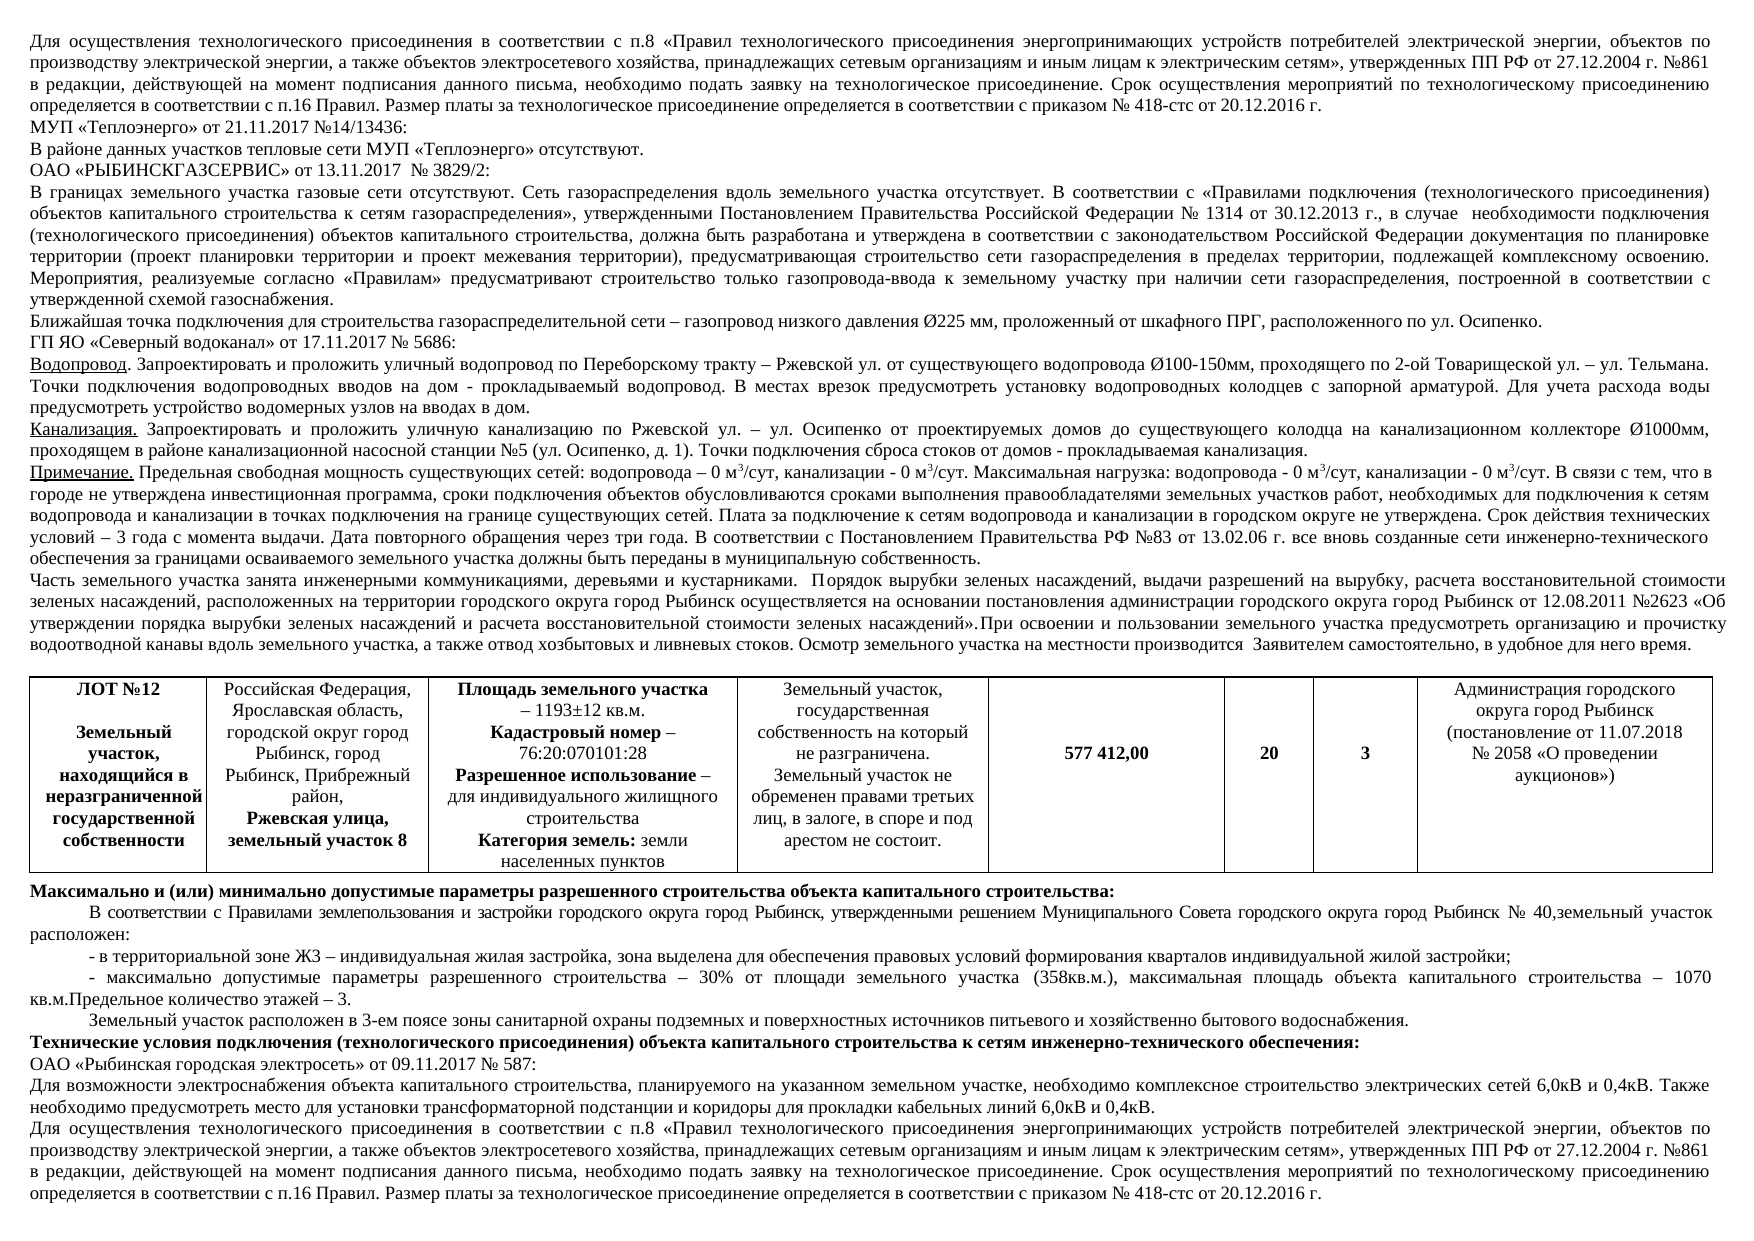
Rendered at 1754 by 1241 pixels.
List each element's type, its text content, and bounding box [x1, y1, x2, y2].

text Технические условия подключения (технологического присоединения) объекта капитального строительства к сетям инженерно-технического обеспечения: [29, 1031, 1728, 1052]
text Для осуществления технологического присоединения в соответствии с п.8 «Правил технологического присоединения энергопринимающих устройств потребителей электрической энергии, объектов по производству электрической энергии, а также объектов электросетевого хозяйства, принадлежащих сетевым организациям и иным лицам к электрическим сетям», утвержденных ПП РФ от 27.12.2004 г. №861 в редакции, действующей на момент подписания данного письма, необходимо подать заявку на технологическое присоединение. Срок осуществления мероприятий по технологическому присоединению определяется в соответствии с п.16 Правил. Размер платы за технологическое присоединение определяется в соответствии с приказом № 418-стс от 20.12.2016 г. [29, 29, 1713, 116]
table_header 3 [1314, 678, 1417, 872]
text - максимально допустимые параметры разрешенного строительства – 30% от площади земельного участка (358кв.м.), максимальная площадь объекта капитального строительства – 1070 кв.м.Предельное количество этажей – 3. [29, 966, 1713, 1009]
text Максимально и (или) минимально допустимые параметры разрешенного строительства объекта капитального строительства: [29, 880, 1713, 901]
table_header Администрация городского округа город Рыбинск (постановление от 11.07.2018 № 2058 «О проведении аукционов») [1418, 678, 1712, 872]
text В соответствии с Правилами землепользования и застройки городского округа город Рыбинск, утвержденными решением Муниципального Совета городского округа город Рыбинск № 40,земельный участок расположен: [29, 901, 1713, 944]
text Ближайшая точка подключения для строительства газораспределительной сети – газопровод низкого давления Ø225 мм, проложенный от шкафного ПРГ, расположенного по ул. Осипенко. [29, 310, 1713, 331]
text Земельный участок расположен в 3-ем поясе зоны санитарной охраны подземных и поверхностных источников питьевого и хозяйственно бытового водоснабжения. [29, 1009, 1713, 1031]
text - в территориальной зоне Ж3 – индивидуальная жилая застройка, зона выделена для обеспечения правовых условий формирования кварталов индивидуальной жилой застройки; [29, 944, 1713, 966]
text Для возможности электроснабжения объекта капитального строительства, планируемого на указанном земельном участке, необходимо комплексное строительство электрических сетей 6,0кВ и 0,4кВ. Также необходимо предусмотреть место для установки трансформаторной подстанции и коридоры для прокладки кабельных линий 6,0кВ и 0,4кВ. [29, 1074, 1713, 1117]
text ОАО «РЫБИНСКГАЗСЕРВИС» от 13.11.2017 № 3829/2: [29, 159, 1713, 181]
table_header ЛОТ №12 Земельный участок, находящийся в неразграниченной государственной собственности [30, 678, 206, 872]
table_header Земельный участок, государственная собственность на который не разграничена. Земельный участок не обременен правами третьих лиц, в залоге, в споре и под арестом не состоит. [738, 678, 988, 872]
text МУП «Теплоэнерго» от 21.11.2017 №14/13436: [29, 116, 1728, 137]
text В районе данных участков тепловые сети МУП «Теплоэнерго» отсутствуют. [29, 137, 1728, 159]
table_header 577 412,00 [989, 678, 1224, 872]
text Водопровод. Запроектировать и проложить уличный водопровод по Переборскому тракту – Ржевской ул. от существующего водопровода Ø100-150мм, проходящего по 2-ой Товарищеской ул. – ул. Тельмана. Точки подключения водопроводных вводов на дом - прокладываемый водопровод. В местах врезок предусмотреть установку водопроводных колодцев с запорной арматурой. Для учета расхода воды предусмотреть устройство водомерных узлов на вводах в дом. [29, 353, 1713, 418]
text ОАО «Рыбинская городская электросеть» от 09.11.2017 № 587: [29, 1052, 1728, 1074]
text Часть земельного участка занята инженерными коммуникациями, деревьями и кустарниками. Порядок вырубки зеленых насаждений, выдачи разрешений на вырубку, расчета восстановительной стоимости зеленых насаждений, расположенных на территории городского округа город Рыбинск осуществляется на основании постановления администрации городского округа город Рыбинск от 12.08.2011 №2623 «Об утверждении порядка вырубки зеленых насаждений и расчета восстановительной стоимости зеленых насаждений».При освоении и пользовании земельного участка предусмотреть организацию и прочистку водоотводной канавы вдоль земельного участка, а также отвод хозбытовых и ливневых стоков. Осмотр земельного участка на местности производится Заявителем самостоятельно, в удобное для него время. [29, 569, 1728, 655]
text Канализация. Запроектировать и проложить уличную канализацию по Ржевской ул. – ул. Осипенко от проектируемых домов до существующего колодца на канализационном коллекторе Ø1000мм, проходящем в районе канализационной насосной станции №5 (ул. Осипенко, д. 1). Точки подключения сброса стоков от домов - прокладываемая канализация. [29, 418, 1713, 461]
text Для осуществления технологического присоединения в соответствии с п.8 «Правил технологического присоединения энергопринимающих устройств потребителей электрической энергии, объектов по производству электрической энергии, а также объектов электросетевого хозяйства, принадлежащих сетевым организациям и иным лицам к электрическим сетям», утвержденных ПП РФ от 27.12.2004 г. №861 в редакции, действующей на момент подписания данного письма, необходимо подать заявку на технологическое присоединение. Срок осуществления мероприятий по технологическому присоединению определяется в соответствии с п.16 Правил. Размер платы за технологическое присоединение определяется в соответствии с приказом № 418-стс от 20.12.2016 г. [29, 1117, 1713, 1203]
text ГП ЯО «Северный водоканал» от 17.11.2017 № 5686: [29, 331, 1713, 353]
table_header Площадь земельного участка – 1193±12 кв.м. Кадастровый номер – 76:20:070101:28 Разрешенное использование – для индивидуального жилищного строительства Категория земель: земли населенных пунктов [429, 678, 737, 872]
table_header 20 [1225, 678, 1313, 872]
text Примечание. Предельная свободная мощность существующих сетей: водопровода – 0 м3/сут, канализации - 0 м3/сут. Максимальная нагрузка: водопровода - 0 м3/сут, канализации - 0 м3/сут. В связи с тем, что в городе не утверждена инвестиционная программа, сроки подключения объектов обусловливаются сроками выполнения правообладателями земельных участков работ, необходимых для подключения к сетям водопровода и канализации в точках подключения на границе существующих сетей. Плата за подключение к сетям водопровода и канализации в городском округе не утверждена. Срок действия технических условий – 3 года с момента выдачи. Дата повторного обращения через три года. В соответствии с Постановлением Правительства РФ №83 от 13.02.06 г. все вновь созданные сети инженерно-технического обеспечения за границами осваиваемого земельного участка должны быть переданы в муниципальную собственность. [29, 461, 1713, 569]
table_header Российская Федерация, Ярославская область, городской округ город Рыбинск, город Рыбинск, Прибрежный район, Ржевская улица, земельный участок 8 [207, 678, 428, 872]
text В границах земельного участка газовые сети отсутствуют. Сеть газораспределения вдоль земельного участка отсутствует. В соответствии с «Правилами подключения (технологического присоединения) объектов капитального строительства к сетям газораспределения», утвержденными Постановлением Правительства Российской Федерации № 1314 от 30.12.2013 г., в случае необходимости подключения (технологического присоединения) объектов капитального строительства, должна быть разработана и утверждена в соответствии с законодательством Российской Федерации документация по планировке территории (проект планировки территории и проект межевания территории), предусматривающая строительство сети газораспределения в пределах территории, подлежащей комплексному освоению. Мероприятия, реализуемые согласно «Правилам» предусматривают строительство только газопровода-ввода к земельному участку при наличии сети газораспределения, построенной в соответствии с утвержденной схемой газоснабжения. [29, 181, 1713, 310]
